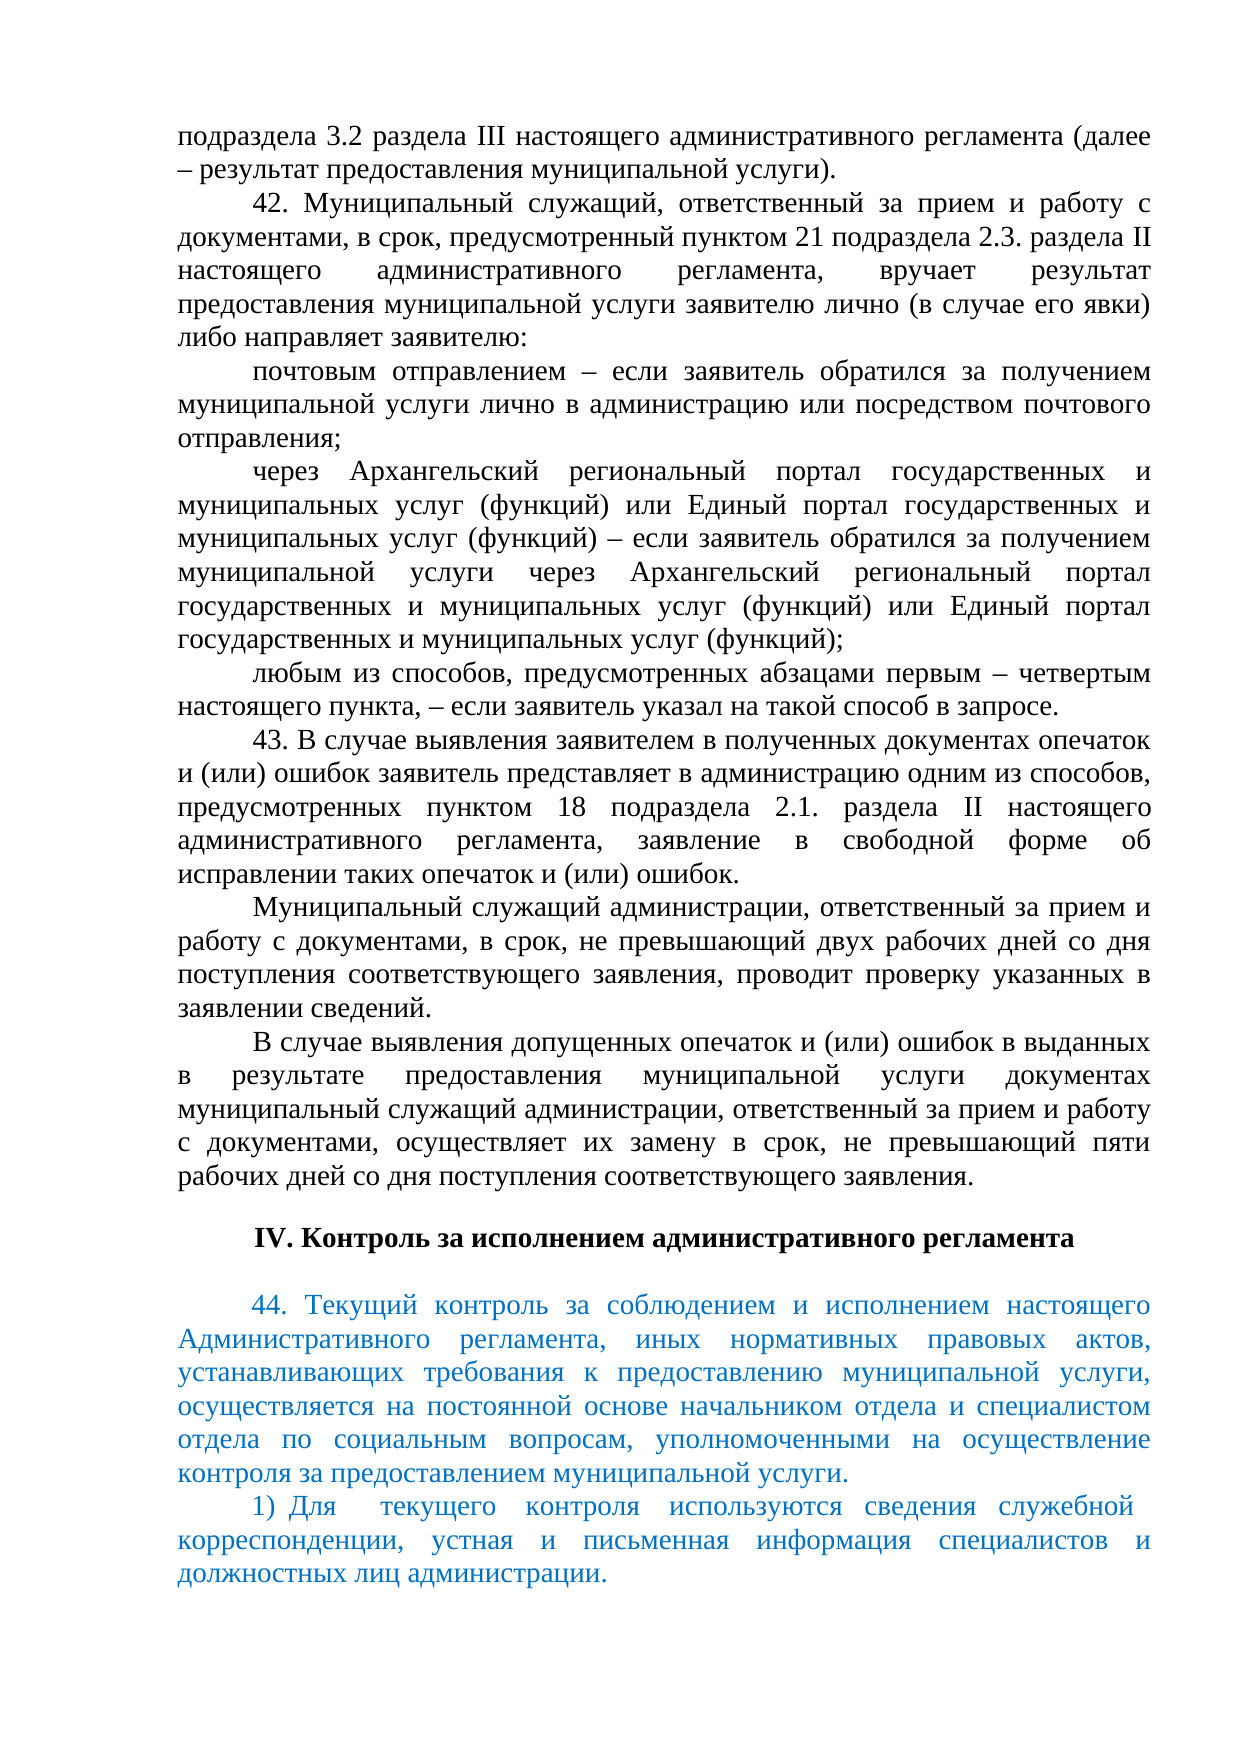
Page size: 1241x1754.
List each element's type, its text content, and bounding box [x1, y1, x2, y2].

text Муниципальный служащий администрации, ответственный за прием и работу с документами, в срок, не превышающий двух рабочих дней со дня поступления соответствующего заявления, проводит проверку указанных в заявлении сведений. [177, 889, 1152, 1024]
text любым из способов, предусмотренных абзацами первым – четвертым настоящего пункта, – если заявитель указал на такой способ в запросе. [177, 655, 1152, 722]
text корреспонденции, устная и письменная информация специалистов и должностных лиц администрации. [177, 1522, 1152, 1589]
text через Архангельский региональный портал государственных и муниципальных услуг (функций) или Единый портал государственных и муниципальных услуг (функций) – если заявитель обратился за получением муниципальной услуги через Архангельский региональный портал государственных и муниципальных услуг (функций) или Единый портал государственных и муниципальных услуг (функций); [177, 453, 1152, 655]
text 43. В случае выявления заявителем в полученных документах опечаток и (или) ошибок заявитель представляет в администрацию одним из способов, предусмотренных пунктом 18 подраздела 2.1. раздела II настоящего административного регламента, заявление в свободной форме об исправлении таких опечаток и (или) ошибок. [177, 722, 1152, 889]
text почтовым отправлением – если заявитель обратился за получением муниципальной услуги лично в администрацию или посредством почтового отправления; [177, 353, 1152, 453]
text 44. Текущий контроль за соблюдением и исполнением настоящего Административного регламента, иных нормативных правовых актов, устанавливающих требования к предоставлению муниципальной услуги, осуществляется на постоянной основе начальником отдела и специалистом отдела по социальным вопросам, уполномоченными на осуществление контроля за предоставлением муниципальной услуги. [177, 1287, 1152, 1488]
text 42. Муниципальный служащий, ответственный за прием и работу с документами, в срок, предусмотренный пунктом 21 подраздела 2.3. раздела II настоящего административного регламента, вручает результат предоставления муниципальной услуги заявителю лично (в случае его явки) либо направляет заявителю: [177, 185, 1152, 353]
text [177, 118, 1152, 185]
text В случае выявления допущенных опечаток и (или) ошибок в выданных в результате предоставления муниципальной услуги документах муниципальный служащий администрации, ответственный за прием и работу с документами, осуществляет их замену в срок, не превышающий пяти рабочих дней со дня поступления соответствующего заявления. [177, 1024, 1152, 1191]
list Для текущего контроля используются сведения служебной [251, 1488, 1152, 1522]
text IV. Контроль за исполнением административного регламента [177, 1220, 1152, 1254]
